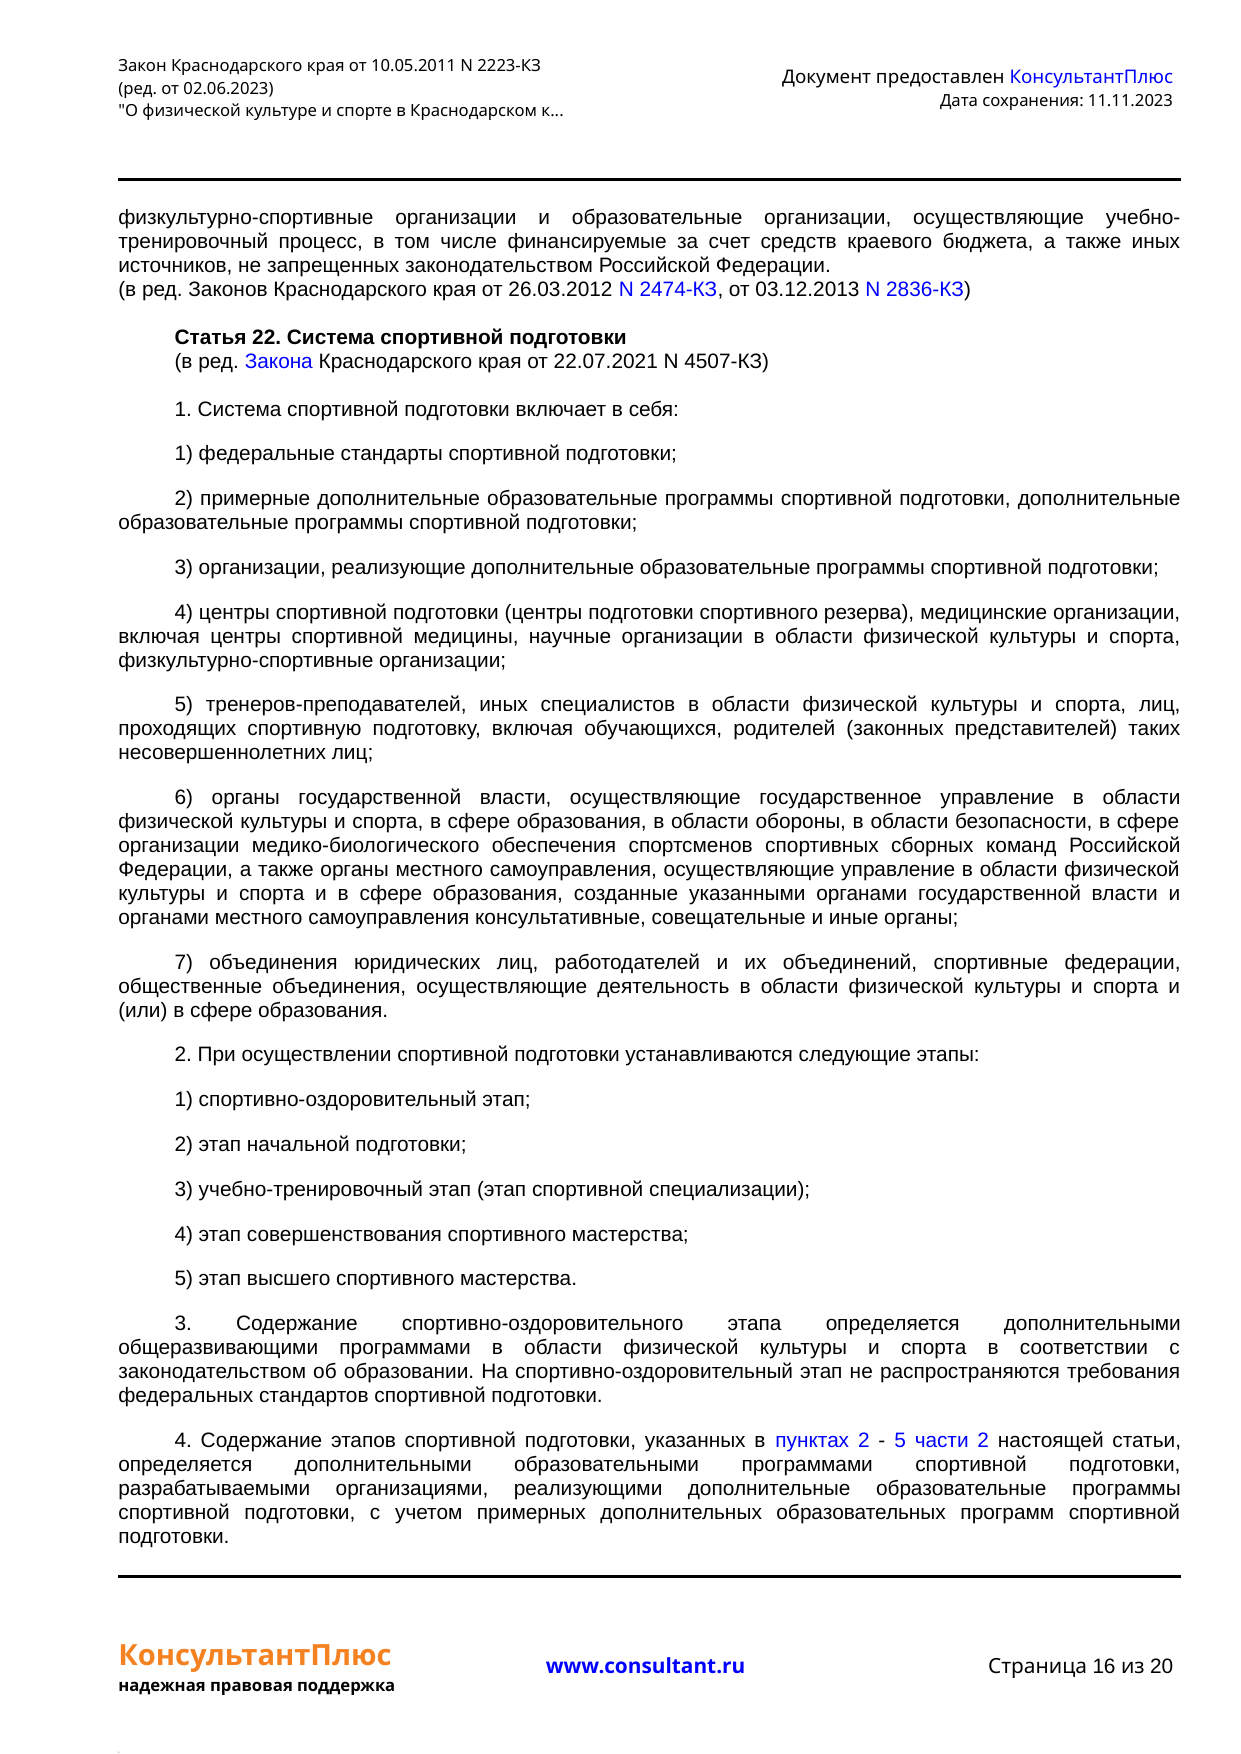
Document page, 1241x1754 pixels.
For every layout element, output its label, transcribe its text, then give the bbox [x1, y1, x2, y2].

text 3) учебно-тренировочный этап (этап спортивной специализации); [118, 1177, 1181, 1201]
text 1. Система спортивной подготовки включает в себя: [118, 396, 1181, 420]
text 2) этап начальной подготовки; [118, 1132, 1181, 1156]
text (в ред. Закона Краснодарского края от 22.07.2021 N 4507-КЗ) [118, 348, 1181, 372]
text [118, 205, 1181, 277]
text 1) федеральные стандарты спортивной подготовки; [118, 441, 1181, 465]
title Статья 22. Система спортивной подготовки [118, 324, 1181, 348]
text 4) этап совершенствования спортивного мастерства; [118, 1221, 1181, 1245]
text (в ред. Законов Краснодарского края от 26.03.2012 N 2474-КЗ, от 03.12.2013 N 2836-КЗ) [118, 277, 1181, 301]
text 7) объединения юридических лиц, работодателей и их объединений, спортивные федерации, общественные объединения, осуществляющие деятельность в области физической культуры и спорта и (или) в сфере образования. [118, 949, 1181, 1021]
text 3) организации, реализующие дополнительные образовательные программы спортивной подготовки; [118, 555, 1181, 579]
text 1) спортивно-оздоровительный этап; [118, 1087, 1181, 1111]
text 6) органы государственной власти, осуществляющие государственное управление в области физической культуры и спорта, в сфере образования, в области обороны, в области безопасности, в сфере организации медико-биологического обеспечения спортсменов спортивных сборных команд Российской Федерации, а также органы местного самоуправления, осуществляющие управление в области физической культуры и спорта и в сфере образования, созданные указанными органами государственной власти и органами местного самоуправления консультативные, совещательные и иные органы; [118, 785, 1181, 929]
text 2. При осуществлении спортивной подготовки устанавливаются следующие этапы: [118, 1042, 1181, 1066]
text 4) центры спортивной подготовки (центры подготовки спортивного резерва), медицинские организации, включая центры спортивной медицины, научные организации в области физической культуры и спорта, физкультурно-спортивные организации; [118, 599, 1181, 671]
text 5) этап высшего спортивного мастерства. [118, 1266, 1181, 1290]
text 2) примерные дополнительные образовательные программы спортивной подготовки, дополнительные образовательные программы спортивной подготовки; [118, 486, 1181, 534]
text 4. Содержание этапов спортивной подготовки, указанных в пунктах 2 - 5 части 2 настоящей статьи, определяется дополнительными образовательными программами спортивной подготовки, разрабатываемыми организациями, реализующими дополнительные образовательные программы спортивной подготовки, с учетом примерных дополнительных образовательных программ спортивной подготовки. [118, 1428, 1181, 1547]
text 5) тренеров-преподавателей, иных специалистов в области физической культуры и спорта, лиц, проходящих спортивную подготовку, включая обучающихся, родителей (законных представителей) таких несовершеннолетних лиц; [118, 692, 1181, 764]
text 3. Содержание спортивно-оздоровительного этапа определяется дополнительными общеразвивающими программами в области физической культуры и спорта в соответствии с законодательством об образовании. На спортивно-оздоровительный этап не распространяются требования федеральных стандартов спортивной подготовки. [118, 1311, 1181, 1407]
